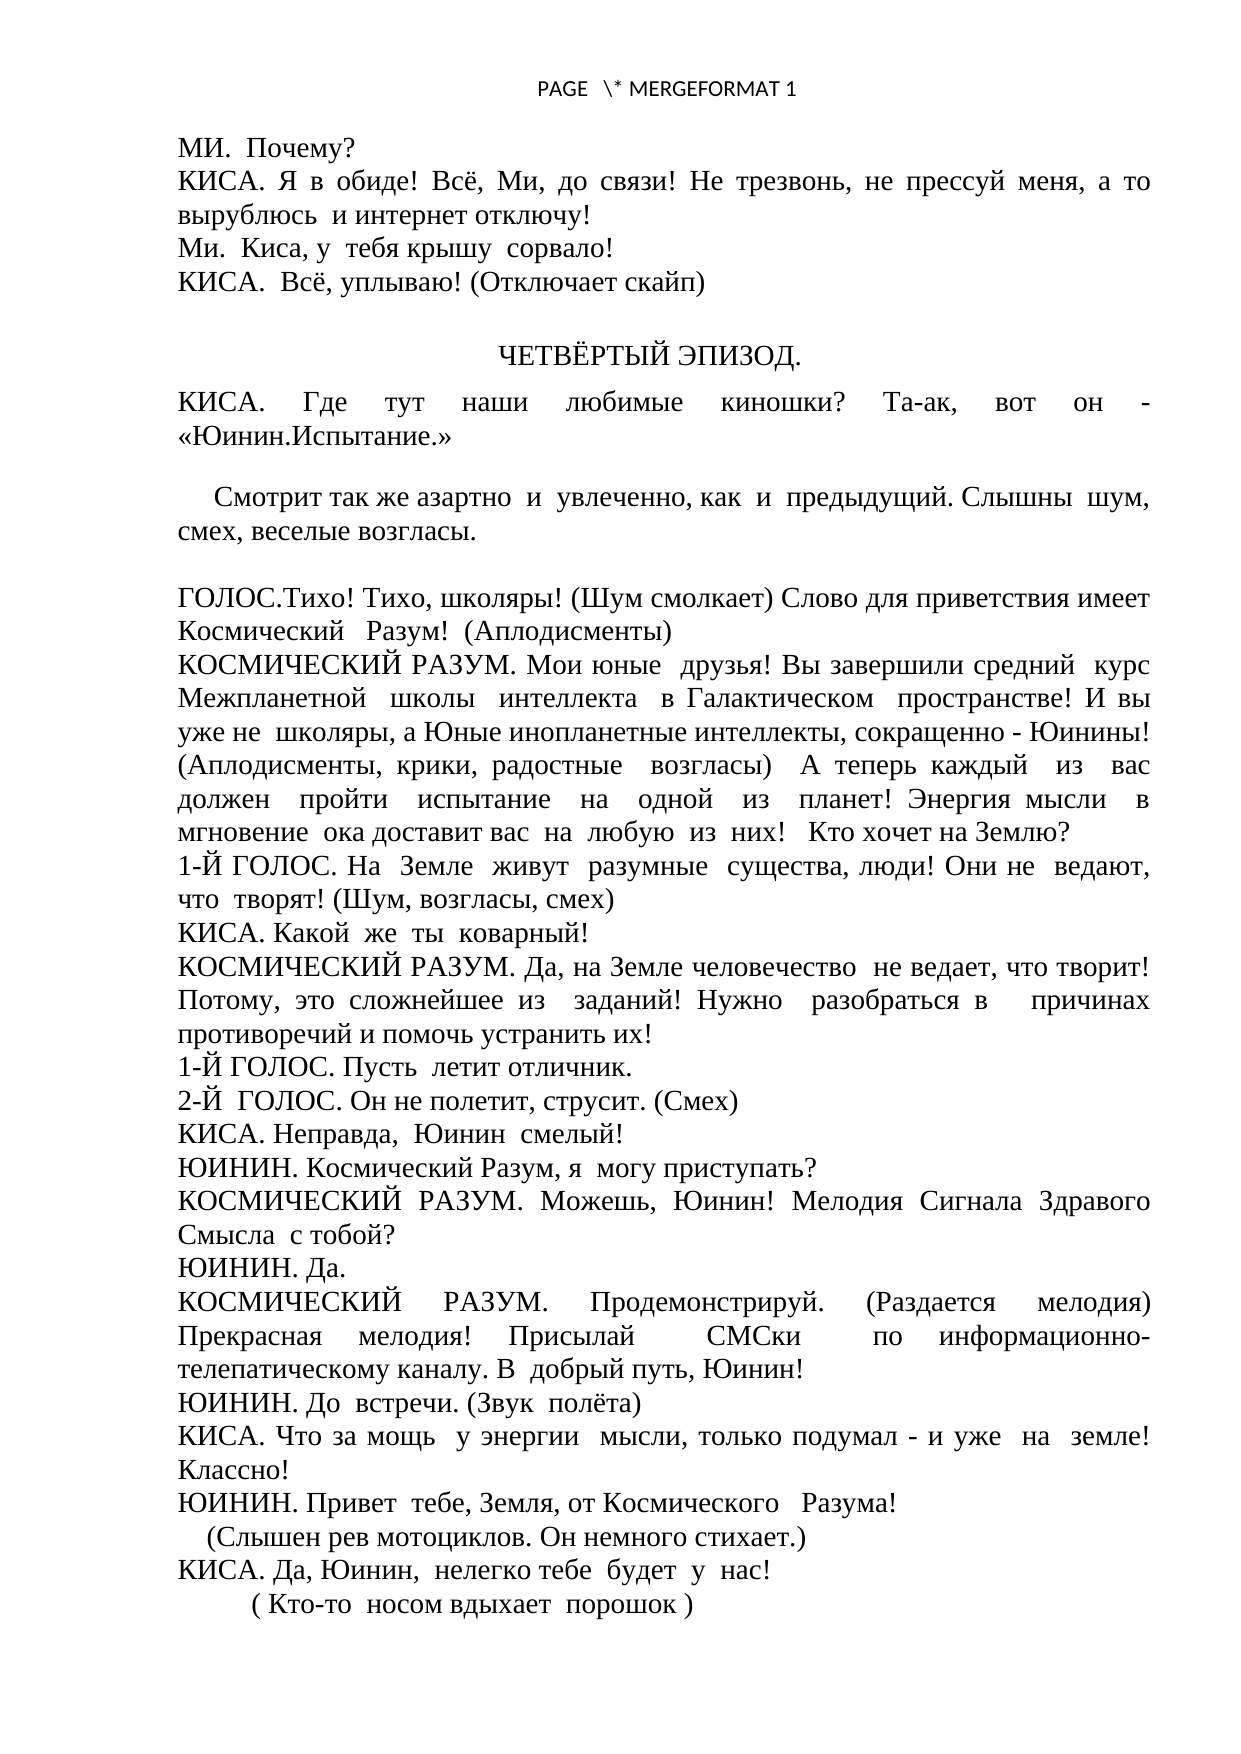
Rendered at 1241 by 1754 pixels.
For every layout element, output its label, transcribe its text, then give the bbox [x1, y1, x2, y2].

text КИСА. Неправда, Юинин смелый! [177, 1116, 1152, 1150]
text КОСМИЧЕСКИЙ РАЗУМ. Можешь, Юинин! Мелодия Сигнала Здравого Смысла с тобой? [177, 1183, 1152, 1251]
text ГОЛОС.Тихо! Тихо, школяры! (Шум смолкает) Слово для приветствия имеет Космический Разум! (Аплодисменты) [177, 580, 1152, 647]
text КИСА. Да, Юинин, нелегко тебе будет у нас! [177, 1552, 1152, 1586]
text КИСА. Всё, уплываю! (Отключает скайп) [177, 264, 1152, 297]
text 2-Й ГОЛОС. Он не полетит, струсит. (Смех) [177, 1083, 1152, 1116]
text КИСА. Какой же ты коварный! [177, 915, 1152, 949]
text Смотрит так же азартно и увлеченно, как и предыдущий. Слышны шум, смех, веселые возгласы. [177, 479, 1152, 546]
text 1-Й ГОЛОС. Пусть летит отличник. [177, 1049, 1152, 1083]
text ЮИНИН. До встречи. (Звук полёта) [177, 1385, 1152, 1418]
text Ми. Киса, у тебя крышу сорвало! [177, 230, 1152, 264]
text КОСМИЧЕСКИЙ РАЗУМ. Мои юные друзья! Вы завершили средний курс Межпланетной школы интеллекта в Галактическом пространстве! И вы уже не школяры, а Юные инопланетные интеллекты, сокращенно - Юинины! (Аплодисменты, крики, радостные возгласы) А теперь каждый из вас должен пройти испытание на одной из планет! Энергия мысли в мгновение ока доставит вас на любую из них! Кто хочет на Землю? [177, 647, 1152, 848]
text КОСМИЧЕСКИЙ РАЗУМ. Продемонстрируй. (Раздается мелодия) Прекрасная мелодия! Присылай СМСки по информационно-телепатическому каналу. В добрый путь, Юинин! [177, 1284, 1152, 1385]
text ( Кто-то носом вдыхает порошок ) [177, 1586, 1152, 1619]
text ЧЕТВЁРТЫЙ ЭПИЗОД. [177, 338, 1152, 372]
text 1-Й ГОЛОС. На Земле живут разумные существа, люди! Они не ведают, что творят! (Шум, возгласы, смех) [177, 848, 1152, 915]
text КИСА. Я в обиде! Всё, Ми, до связи! Не трезвонь, не прессуй меня, а то вырублюсь и интернет отключу! [177, 163, 1152, 230]
text КИСА. Где тут наши любимые киношки? Та-ак, вот он - «Юинин.Испытание.» [177, 384, 1152, 451]
text ЮИНИН. Космический Разум, я могу приступать? [177, 1150, 1152, 1183]
text КИСА. Что за мощь у энергии мысли, только подумал - и уже на земле! Классно! [177, 1418, 1152, 1485]
text МИ. Почему? [177, 130, 1152, 163]
text (Слышен рев мотоциклов. Он немного стихает.) [177, 1519, 1152, 1552]
text КОСМИЧЕСКИЙ РАЗУМ. Да, на Земле человечество не ведает, что творит! Потому, это сложнейшее из заданий! Нужно разобраться в причинах противоречий и помочь устранить их! [177, 949, 1152, 1049]
text ЮИНИН. Да. [177, 1251, 1152, 1284]
text ЮИНИН. Привет тебе, Земля, от Космического Разума! [177, 1485, 1152, 1519]
